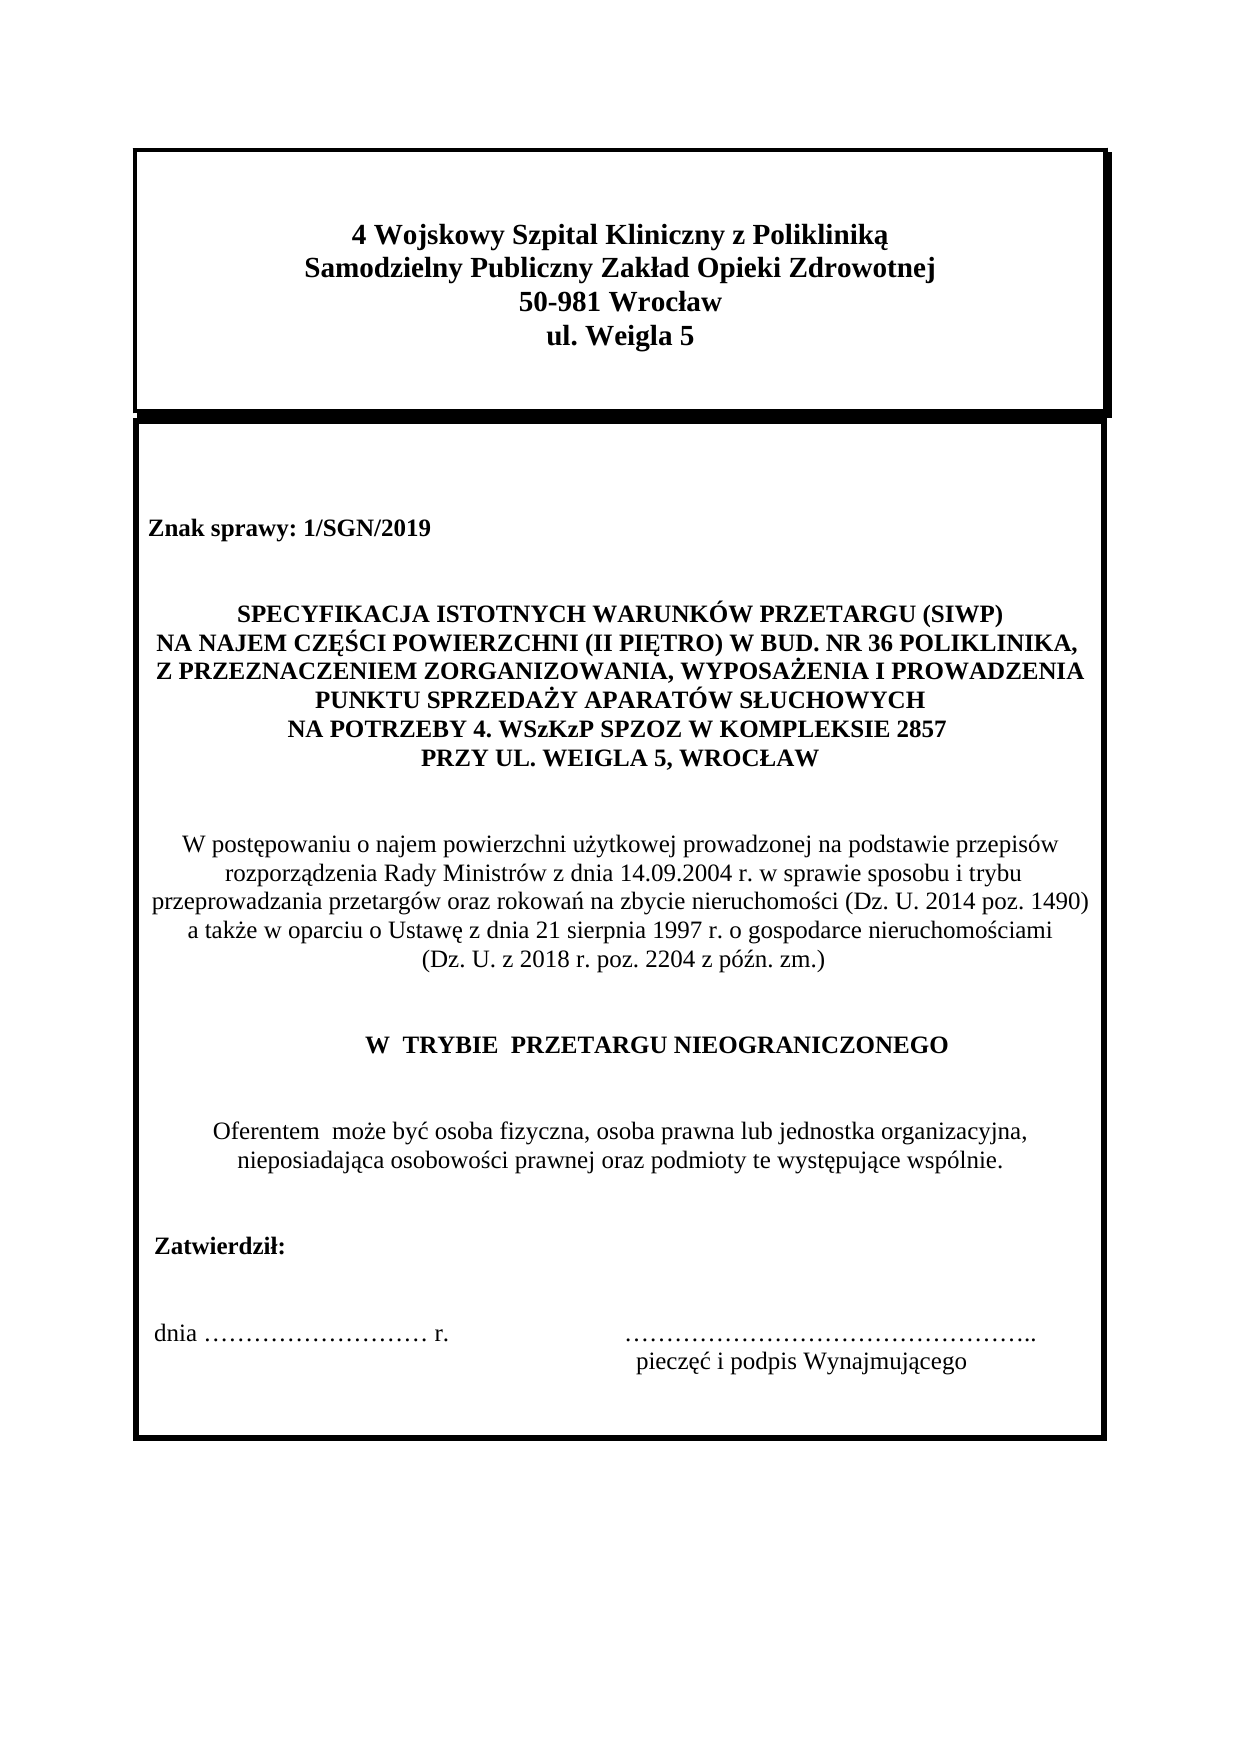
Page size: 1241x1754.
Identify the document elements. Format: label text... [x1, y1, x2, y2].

text rozporządzenia Rady Ministrów z dnia 14.09.2004 r. w sprawie sposobu i trybu przeprowadzania przetargów oraz rokowań na zbycie nieruchomości (Dz. U. 2014 poz. 1490) a także w oparciu o Ustawę z dnia 21 sierpnia 1997 r. o gospodarce nieruchomościami [148, 858, 1092, 944]
text W TRYBIE PRZETARGU NIEOGRANICZONEGO [148, 1030, 1092, 1059]
text 4 Wojskowy Szpital Kliniczny z Polikliniką Samodzielny Publiczny Zakład Opieki Zdrowotnej [137, 152, 1103, 284]
text 50-981 Wrocław [148, 284, 1092, 318]
text pieczęć i podpis Wynajmującego [148, 1346, 1092, 1375]
text nieposiadająca osobowości prawnej oraz podmioty te występujące wspólnie. [148, 1145, 1092, 1174]
text (Dz. U. z 2018 r. poz. 2204 z późn. zm.) [148, 944, 1092, 973]
text dnia ……………………… r. ………………………………………….. [148, 1318, 1092, 1346]
text Oferentem może być osoba fizyczna, osoba prawna lub jednostka organizacyjna, [148, 1116, 1092, 1145]
text SPECYFIKACJA ISTOTNYCH WARUNKÓW PRZETARGU (SIWP) [148, 599, 1092, 628]
text ul. Weigla 5 [148, 318, 1092, 351]
text W postępowaniu o najem powierzchni użytkowej prowadzonej na podstawie przepisów [148, 829, 1092, 858]
text Znak sprawy: 1/SGN/2019 [148, 513, 1092, 541]
text NA NAJEM CZĘŚCI POWIERZCHNI (II PIĘTRO) W BUD. NR 36 POLIKLINIKA, Z PRZEZNACZENIEM ZORGANIZOWANIA, WYPOSAŻENIA I PROWADZENIA PUNKTU SPRZEDAŻY APARATÓW SŁUCHOWYCH NA POTRZEBY 4. WSzKzP SPZOZ W KOMPLEKSIE 2857 PRZY UL. WEIGLA 5, WROCŁAW [148, 628, 1092, 771]
text Zatwierdził: [148, 1231, 1092, 1260]
